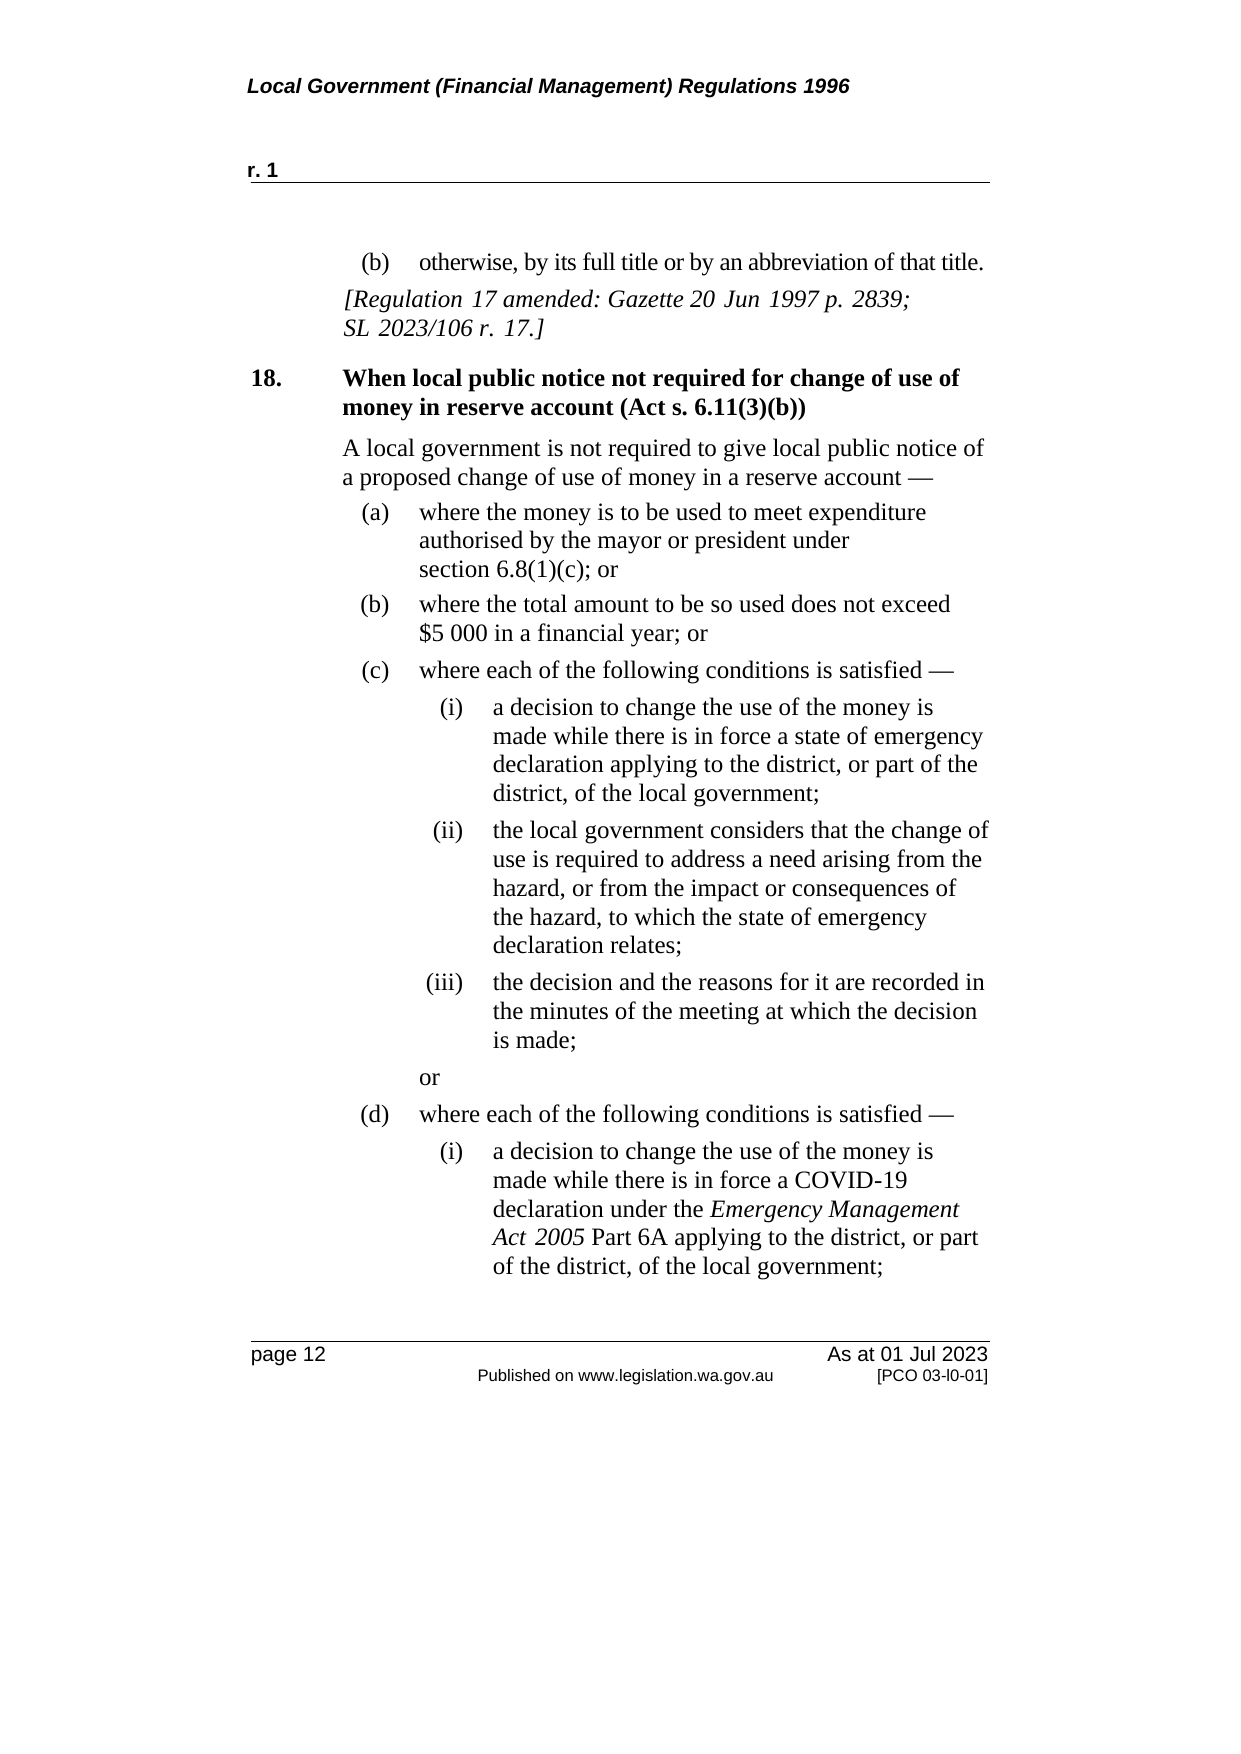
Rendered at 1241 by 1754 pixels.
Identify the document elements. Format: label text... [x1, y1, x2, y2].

text (d) where each of the following conditions is satisfied — [251, 1099, 990, 1128]
text A local government is not required to give local public notice of a proposed change of use of money in a reserve account — [251, 433, 990, 490]
text (b) where the total amount to be so used does not exceed $5 000 in a financial year; or [251, 589, 990, 647]
text (i) a decision to change the use of the money is made while there is in force a state of emergency declaration applying to the district, or part of the district, of the local government; [251, 692, 990, 807]
text (i) a decision to change the use of the money is made while there is in force a COVID-19 declaration under the Emergency Management Act 2005 Part 6A applying to the district, or part of the district, of the local government; [251, 1136, 990, 1280]
text (iii) the decision and the reasons for it are recorded in the minutes of the meeting at which the decision is made; [251, 967, 990, 1054]
text (a) where the money is to be used to meet expenditure authorised by the mayor or president under section 6.8(1)(c); or [251, 497, 990, 583]
text (ii) the local government considers that the change of use is required to address a need arising from the hazard, or from the impact or consequences of the hazard, to which the state of emergency declaration relates; [251, 815, 990, 959]
text (c) where each of the following conditions is satisfied — [251, 655, 990, 684]
text or [251, 1062, 990, 1091]
text [Regulation 17 amended: Gazette 20 Jun 1997 p. 2839; SL 2023/106 r. 17.] [251, 284, 990, 342]
subtitle 18. When local public notice not required for change of use of money in reserve account (Act s. 6.11(3)(b)) [251, 363, 990, 420]
text (b) otherwise, by its full title or by an abbreviation of that title. [251, 247, 990, 276]
